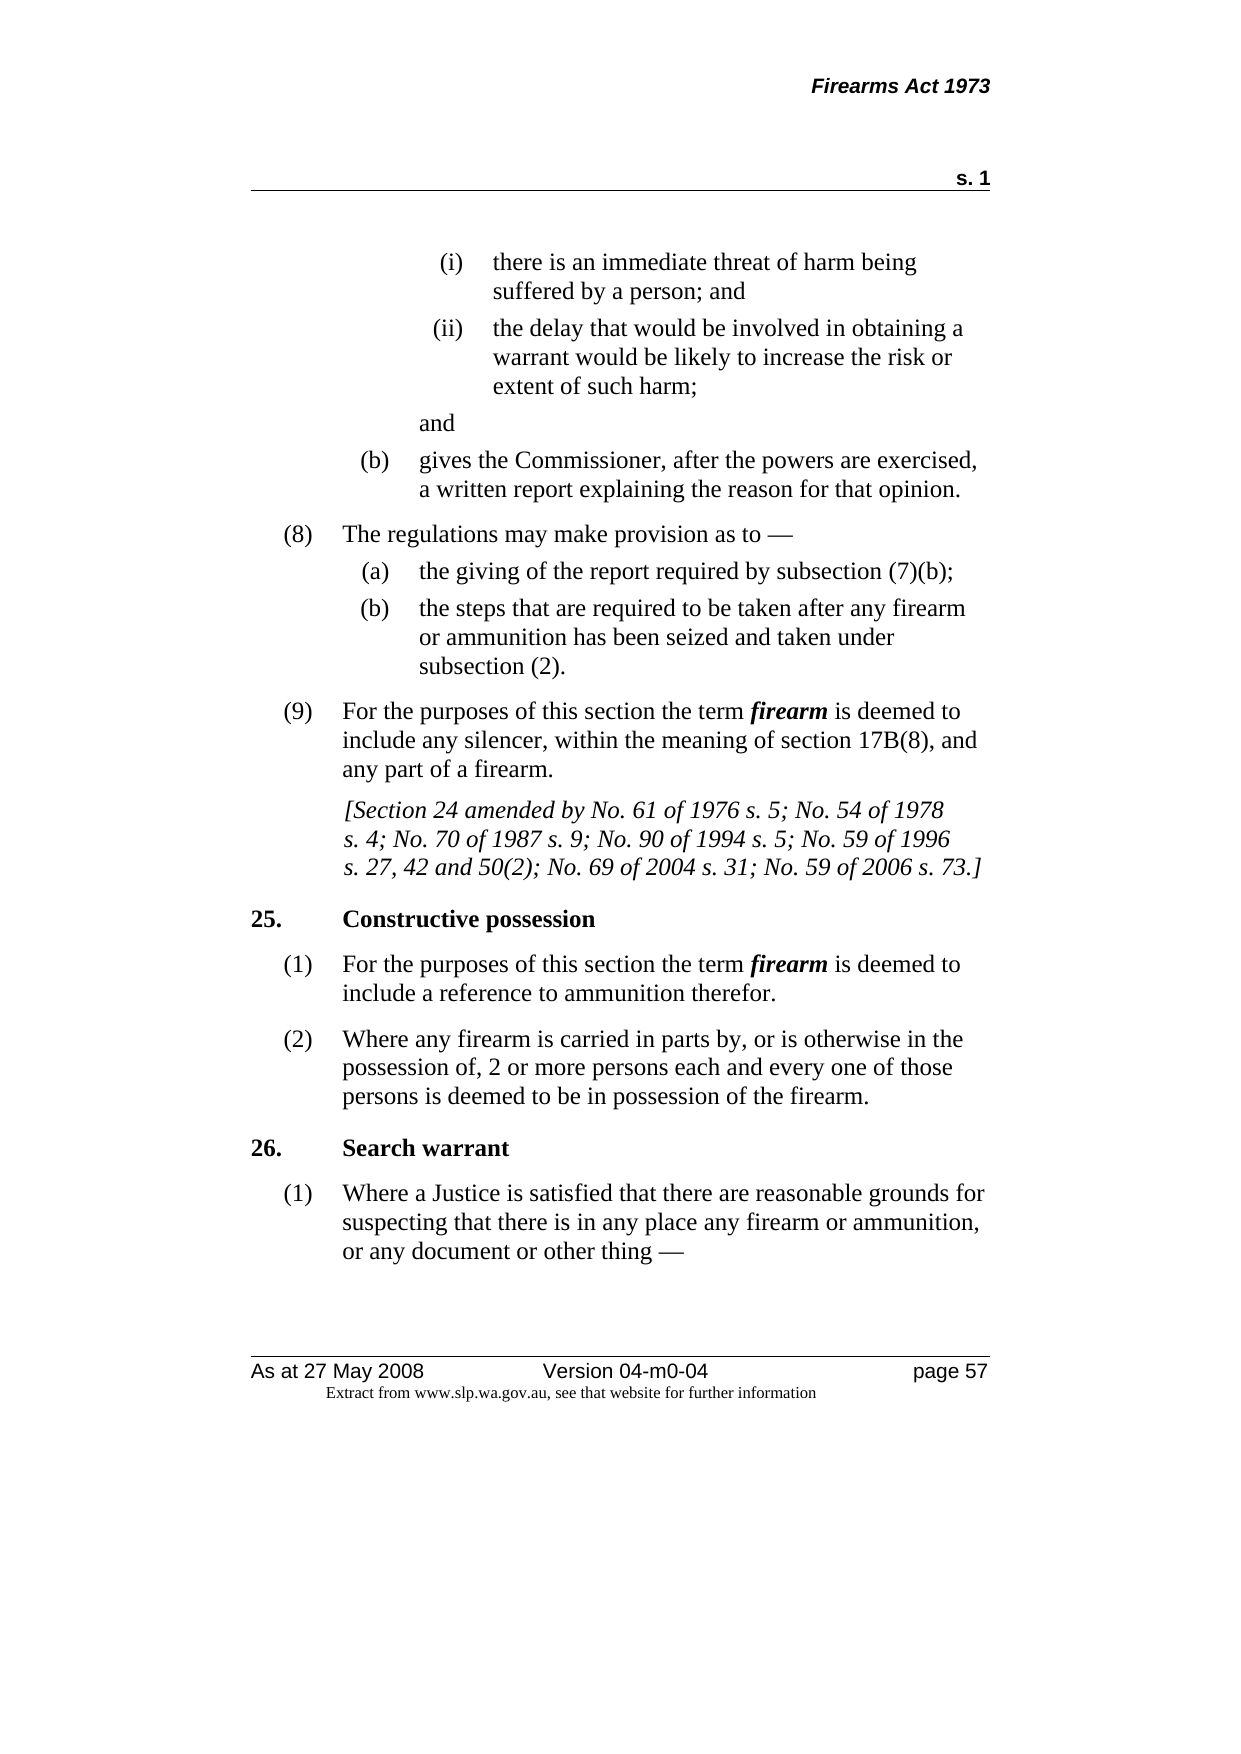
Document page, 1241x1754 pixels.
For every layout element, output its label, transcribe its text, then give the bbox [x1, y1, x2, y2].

text [Section 24 amended by No. 61 of 1976 s. 5; No. 54 of 1978 s. 4; No. 70 of 1987 s. 9; No. 90 of 1994 s. 5; No. 59 of 1996 s. 27, 42 and 50(2); No. 69 of 2004 s. 31; No. 59 of 2006 s. 73.] [251, 795, 990, 881]
text (b) the steps that are required to be taken after any firearm or ammunition has been seized and taken under subsection (2). [251, 593, 990, 679]
subtitle 26. Search warrant [251, 1133, 990, 1162]
text (i) there is an immediate threat of harm being suffered by a person; and [251, 247, 990, 305]
text (1) Where a Justice is satisfied that there are reasonable grounds for suspecting that there is in any place any firearm or ammunition, or any document or other thing — [251, 1178, 990, 1264]
subtitle 25. Constructive possession [251, 904, 990, 933]
text (1) For the purposes of this section the term firearm is deemed to include a reference to ammunition therefor. [251, 949, 990, 1007]
text (2) Where any firearm is carried in parts by, or is otherwise in the possession of, 2 or more persons each and every one of those persons is deemed to be in possession of the firearm. [251, 1024, 990, 1110]
text (b) gives the Commissioner, after the powers are exercised, a written report explaining the reason for that opinion. [251, 445, 990, 502]
text (8) The regulations may make provision as to — [251, 519, 990, 548]
text (a) the giving of the report required by subsection (7)(b); [251, 556, 990, 585]
text and [251, 408, 990, 437]
text (9) For the purposes of this section the term firearm is deemed to include any silencer, within the meaning of section 17B(8), and any part of a firearm. [251, 696, 990, 782]
text (ii) the delay that would be involved in obtaining a warrant would be likely to increase the risk or extent of such harm; [251, 313, 990, 399]
